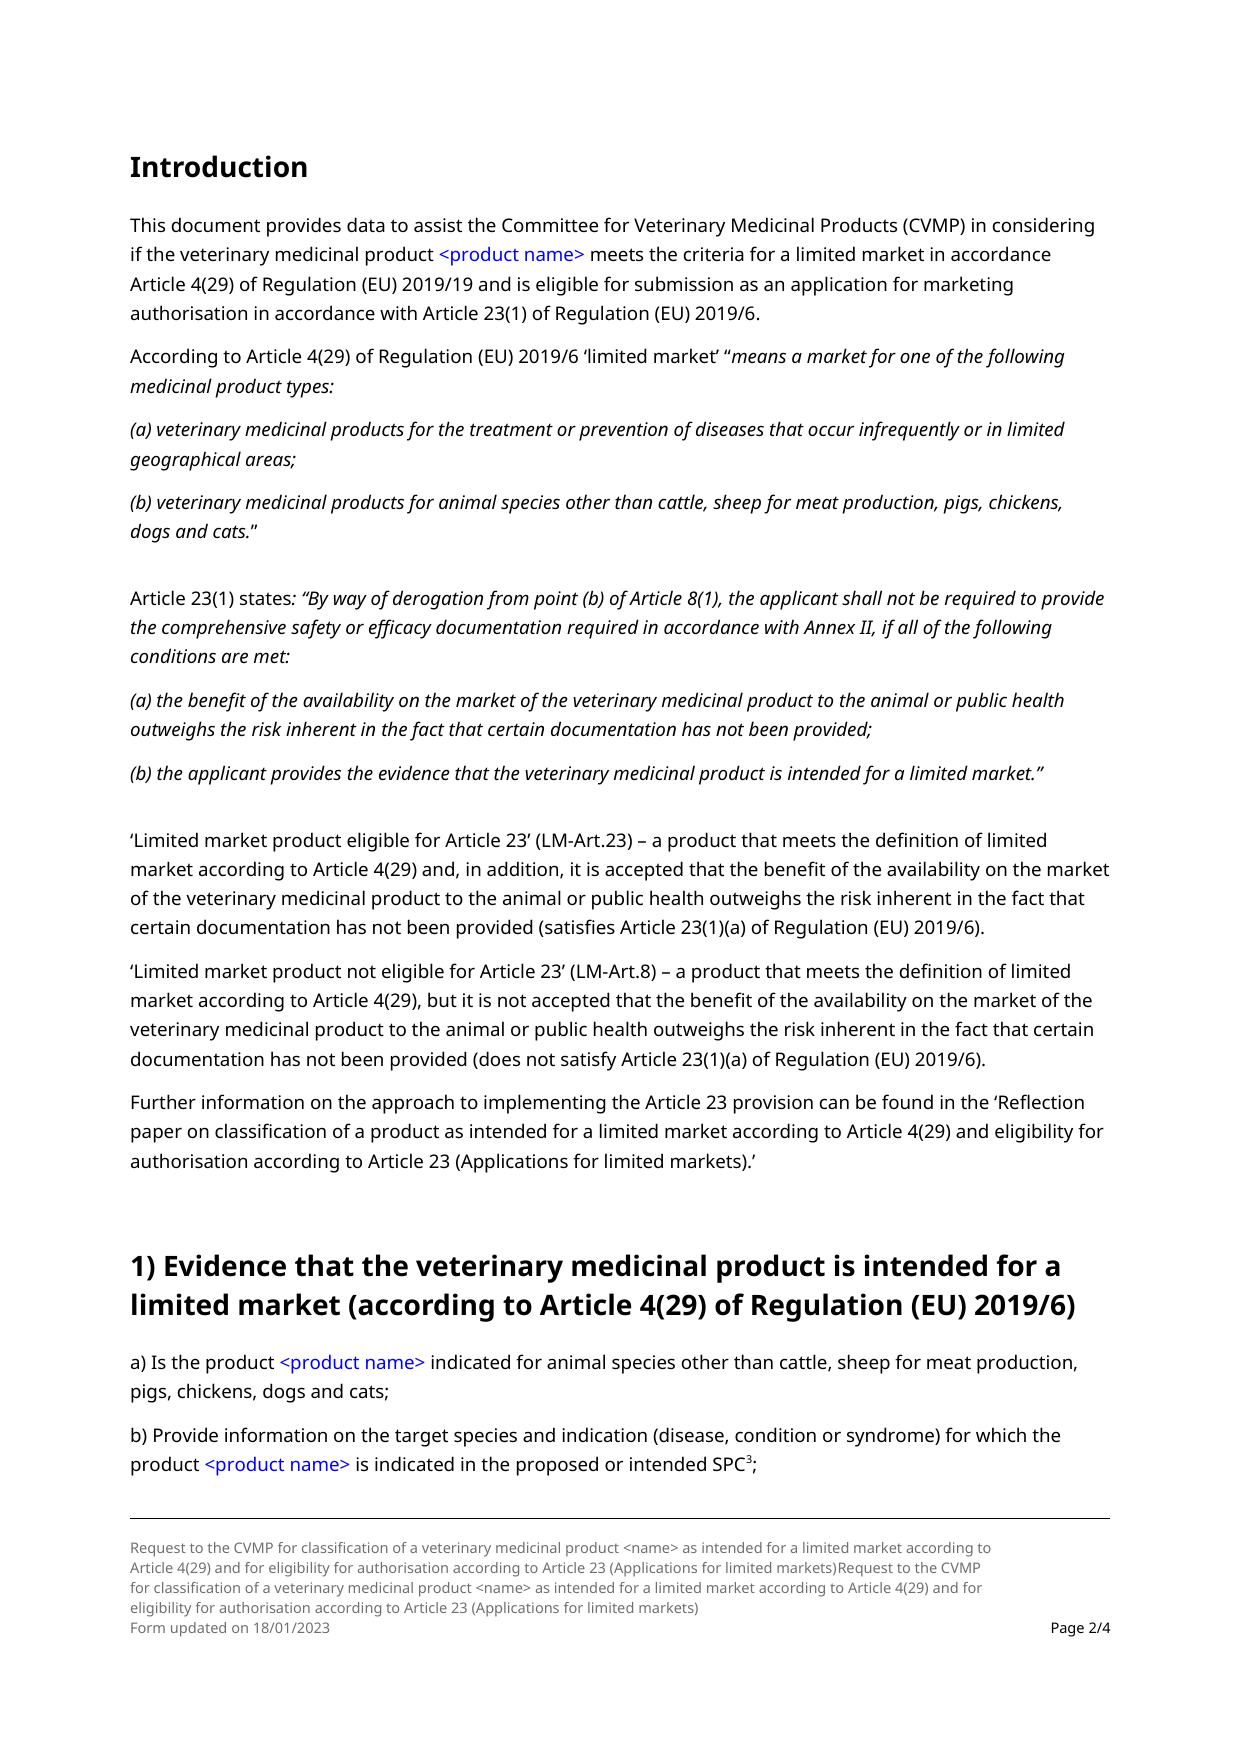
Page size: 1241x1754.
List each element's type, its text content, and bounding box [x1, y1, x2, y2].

text (b) the applicant provides the evidence that the veterinary medicinal product is intended for a limited market.” [130, 757, 1110, 786]
text Further information on the approach to implementing the Article 23 provision can be found in the ‘Reflection paper on classification of a product as intended for a limited market according to Article 4(29) and eligibility for authorisation according to Article 23 (Applications for limited markets).’ [130, 1086, 1110, 1173]
text ‘Limited market product eligible for Article 23’ (LM-Art.23) – a product that meets the definition of limited market according to Article 4(29) and, in addition, it is accepted that the benefit of the availability on the market of the veterinary medicinal product to the animal or public health outweighs the risk inherent in the fact that certain documentation has not been provided (satisfies Article 23(1)(a) of Regulation (EU) 2019/6). [130, 823, 1110, 940]
text (b) veterinary medicinal products for animal species other than cattle, sheep for meat production, pigs, chickens, dogs and cats.” [130, 486, 1110, 544]
text According to Article 4(29) of Regulation (EU) 2019/6 ‘limited market’ “means a market for one of the following medicinal product types: [130, 340, 1110, 398]
text b) Provide information on the target species and indication (disease, condition or syndrome) for which the product <product name> is indicated in the proposed or intended SPC3; [130, 1419, 1110, 1477]
subtitle Introduction [130, 148, 1110, 186]
text This document provides data to assist the Committee for Veterinary Medicinal Products (CVMP) in considering if the veterinary medicinal product <product name> meets the criteria for a limited market in accordance Article 4(29) of Regulation (EU) 2019/19 and is eligible for submission as an application for marketing authorisation in accordance with Article 23(1) of Regulation (EU) 2019/6. [130, 209, 1110, 326]
text a) Is the product <product name> indicated for animal species other than cattle, sheep for meat production, pigs, chickens, dogs and cats; [130, 1346, 1110, 1404]
text (a) veterinary medicinal products for the treatment or prevention of diseases that occur infrequently or in limited geographical areas; [130, 413, 1110, 471]
text (a) the benefit of the availability on the market of the veterinary medicinal product to the animal or public health outweighs the risk inherent in the fact that certain documentation has not been provided; [130, 684, 1110, 742]
subtitle 1) Evidence that the veterinary medicinal product is intended for a limited market (according to Article 4(29) of Regulation (EU) 2019/6) [130, 1246, 1110, 1323]
text ‘Limited market product not eligible for Article 23’ (LM-Art.8) – a product that meets the definition of limited market according to Article 4(29), but it is not accepted that the benefit of the availability on the market of the veterinary medicinal product to the animal or public health outweighs the risk inherent in the fact that certain documentation has not been provided (does not satisfy Article 23(1)(a) of Regulation (EU) 2019/6). [130, 955, 1110, 1071]
text Article 23(1) states: “By way of derogation from point (b) of Article 8(1), the applicant shall not be required to provide the comprehensive safety or efficacy documentation required in accordance with Annex II, if all of the following conditions are met: [130, 582, 1110, 669]
